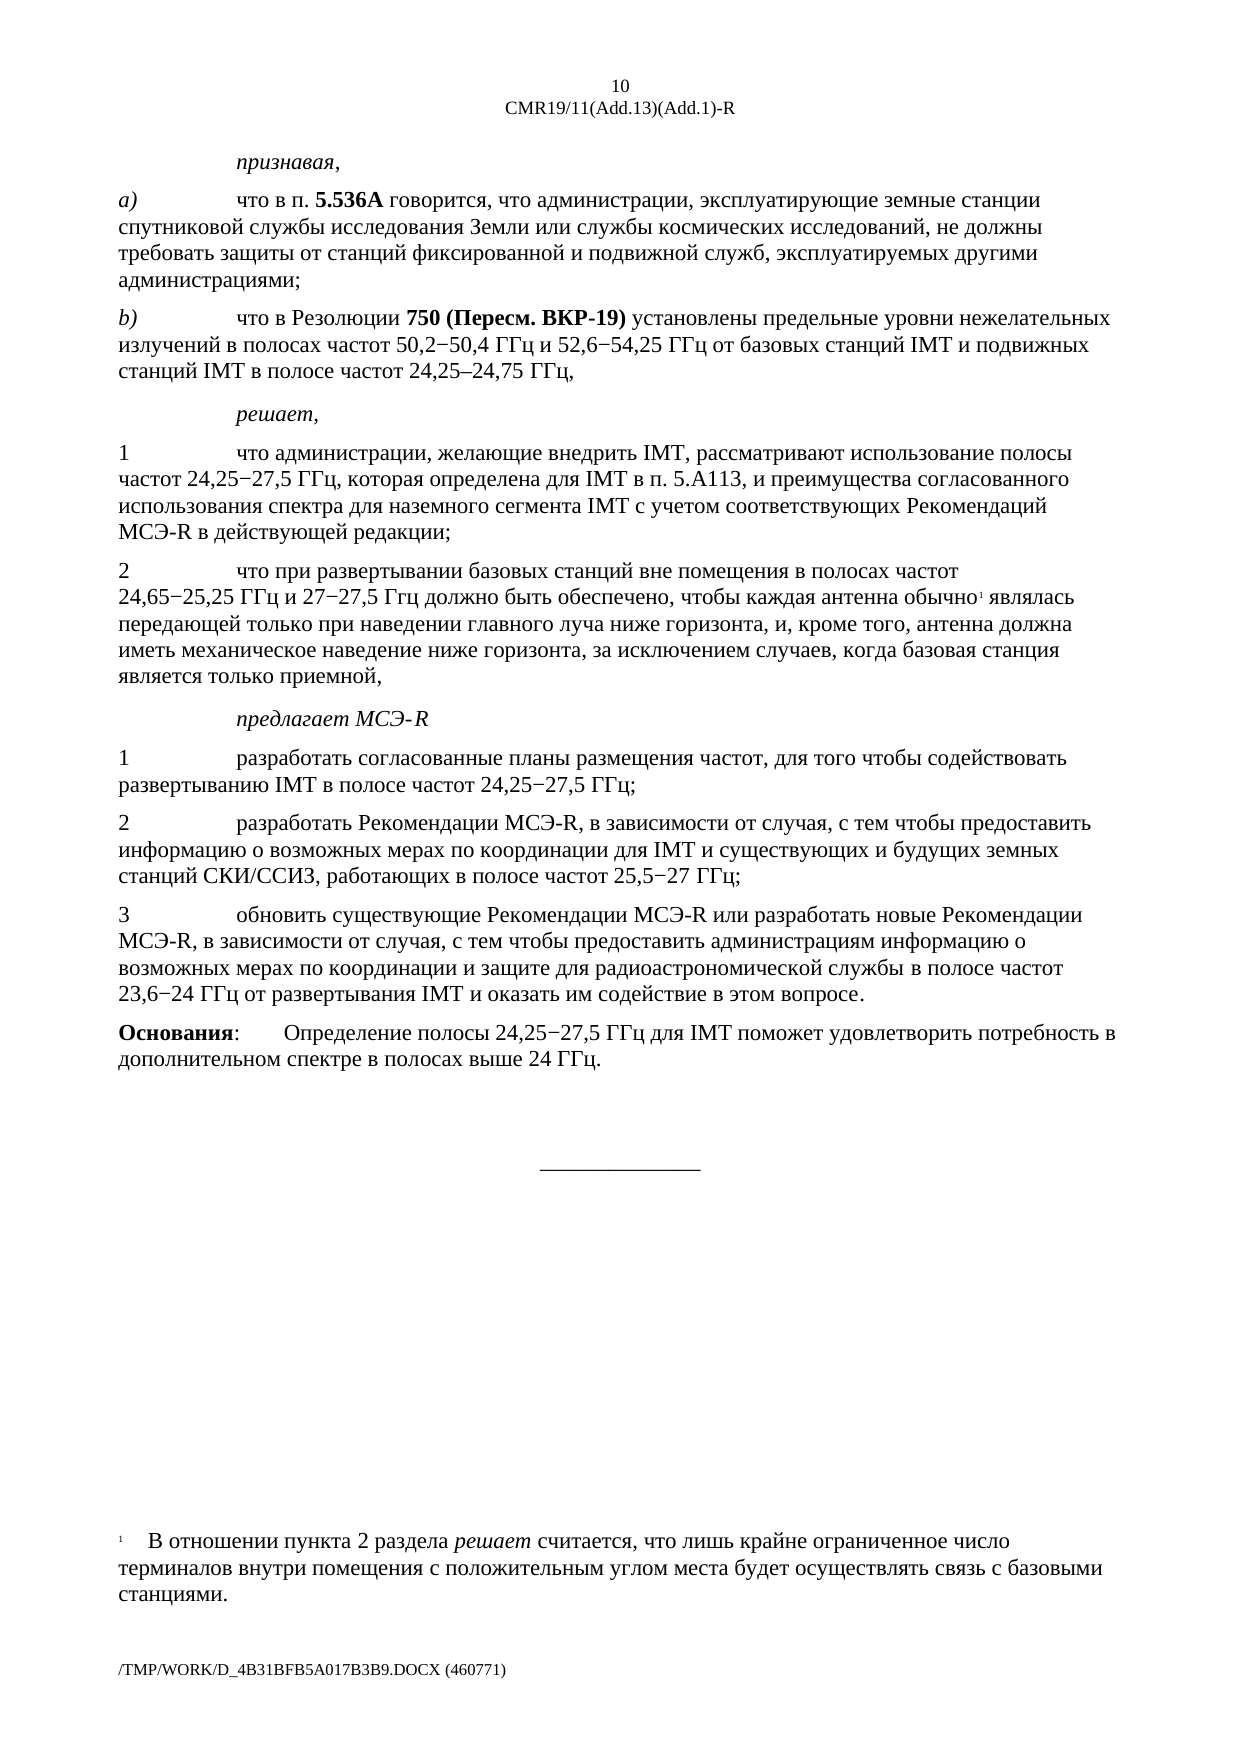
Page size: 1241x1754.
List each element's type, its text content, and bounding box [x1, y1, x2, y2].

text решает, [236, 400, 1122, 427]
text предлагает МСЭ-R [236, 705, 1122, 732]
text b) что в Резолюции 750 (Пересм. ВКР-19) установлены предельные уровни нежелательных излучений в полосах частот 50,2−50,4 ГГц и 52,6−54,25 ГГц от базовых станций IMT и подвижных станций IMT в полосе частот 24,25–24,75 ГГц, [118, 304, 1122, 383]
text ______________ [118, 1147, 1122, 1173]
text 2 что при развертывании базовых станций вне помещения в полосах частот 24,65−25,25 ГГц и 27−27,5 Ггц должно быть обеспечено, чтобы каждая антенна обычно1 являлась передающей только при наведении главного луча ниже горизонта, и, кроме того, антенна должна иметь механическое наведение ниже горизонта, за исключением случаев, когда базовая станция является только приемной, [118, 557, 1122, 689]
text 3 обновить существующие Рекомендации МСЭ-R или разработать новые Рекомендации МСЭ-R, в зависимости от случая, с тем чтобы предоставить администрациям информацию о возможных мерах по координации и защите для радиоастрономической службы в полосе частот 23,6−24 ГГц от развертывания IMT и оказать им содействие в этом вопросе. [118, 901, 1122, 1006]
text Основания: Определение полосы 24,25−27,5 ГГц для IMT поможет удовлетворить потребность в дополнительном спектре в полосах выше 24 ГГц. [118, 1019, 1122, 1072]
text a) что в п. 5.536A говорится, что администрации, эксплуатирующие земные станции спутниковой службы исследования Земли или службы космических исследований, не должны требовать защиты от станций фиксированной и подвижной служб, эксплуатируемых другими администрациями; [118, 187, 1122, 292]
text 1 разработать согласованные планы размещения частот, для того чтобы содействовать развертыванию IMT в полосе частот 24,25−27,5 ГГц; [637, 744, 1122, 797]
text 2 разработать Рекомендации МСЭ-R, в зависимости от случая, с тем чтобы предоставить информацию о возможных мерах по координации для IMT и существующих и будущих земных станций СКИ/ССИЗ, работающих в полосе частот 25,5−27 ГГц; [118, 809, 1122, 888]
text признавая, [236, 148, 1122, 174]
text 1 что администрации, желающие внедрить IMT, рассматривают использование полосы частот 24,25−27,5 ГГц, которая определена для IMT в п. 5.A113, и преимущества согласованного использования спектра для наземного сегмента IMT с учетом соответствующих Рекомендаций МСЭ-R в действующей редакции; [118, 439, 1122, 544]
